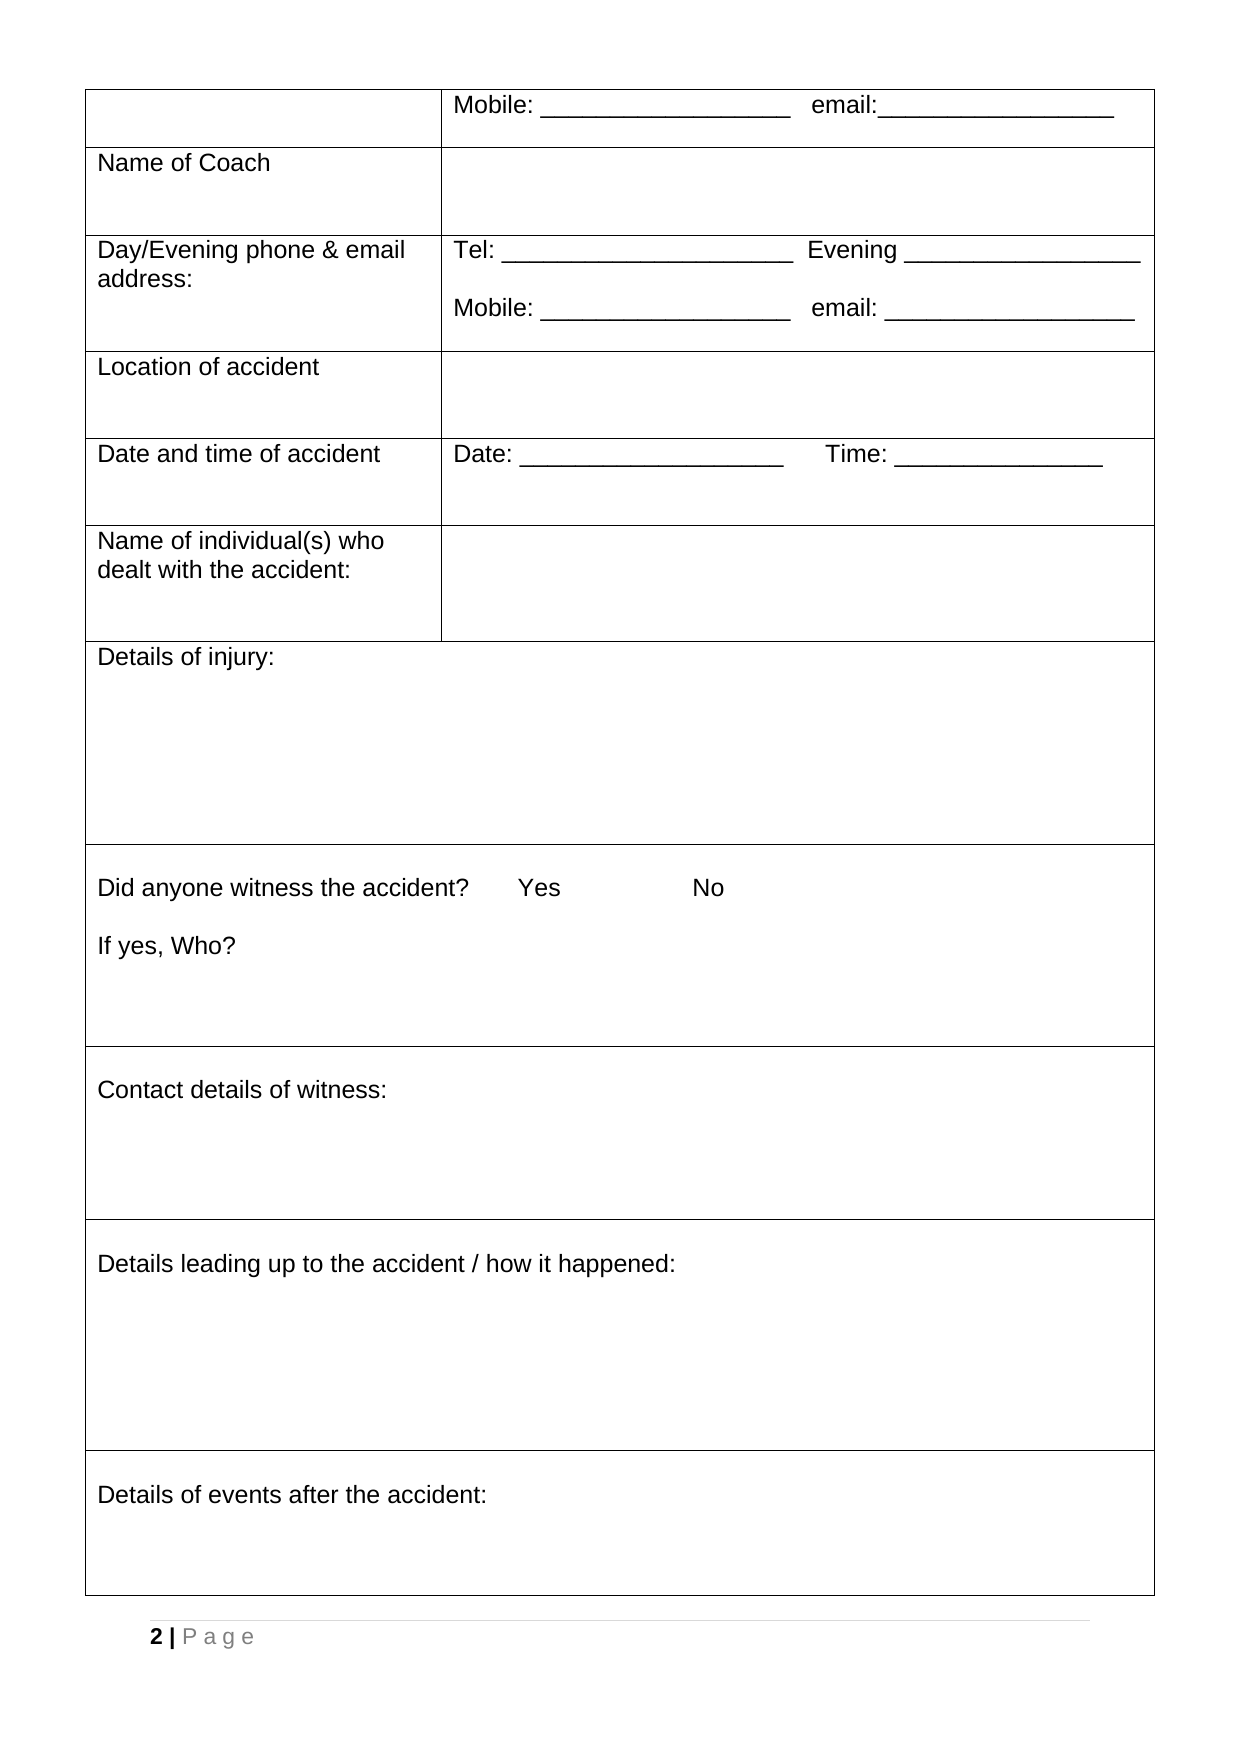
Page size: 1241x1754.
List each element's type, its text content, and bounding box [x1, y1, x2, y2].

table_cell Details of injury: [86, 642, 1154, 843]
table_cell Did anyone witness the accident? Yes No If yes, Who? [86, 845, 1154, 1046]
table_cell Contact details of witness: [86, 1047, 1154, 1219]
table_cell [442, 148, 1154, 234]
table_cell [442, 352, 1154, 438]
table_cell Details leading up to the accident / how it happened: [86, 1220, 1154, 1450]
table_cell Name of Coach [86, 148, 441, 234]
table_cell Location of accident [86, 352, 441, 438]
table_cell Tel: _____________________ Evening _________________ Mobile: __________________ email: __________________ [442, 236, 1154, 351]
table_cell Date: ___________________ Time: _______________ [442, 439, 1154, 525]
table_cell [442, 90, 1154, 147]
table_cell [86, 1451, 1154, 1595]
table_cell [86, 90, 441, 147]
table_cell [442, 526, 1154, 641]
table_cell Date and time of accident [86, 439, 441, 525]
table_cell Name of individual(s) who dealt with the accident: [86, 526, 441, 641]
table_cell Day/Evening phone & email address: [86, 236, 441, 351]
